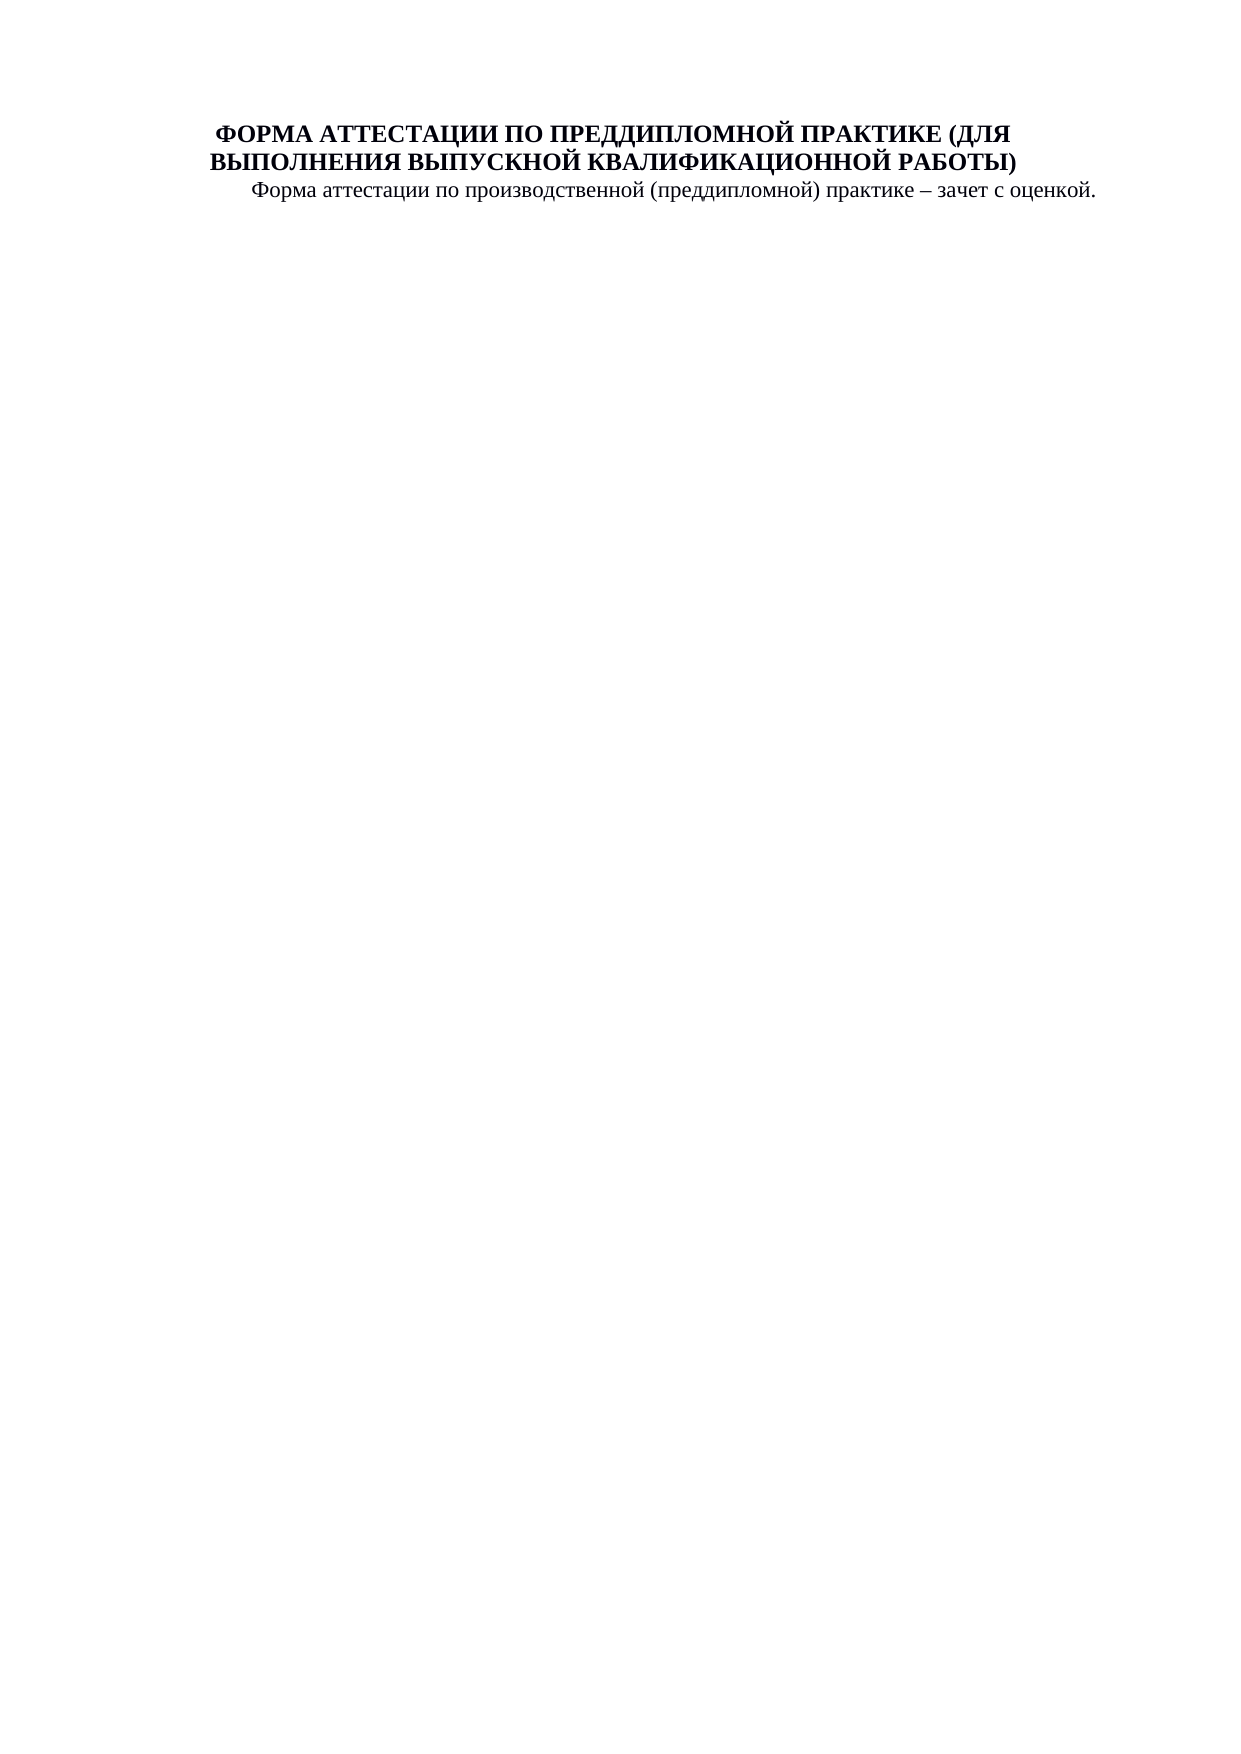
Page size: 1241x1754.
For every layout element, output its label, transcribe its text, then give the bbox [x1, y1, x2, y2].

text ФОРМА АТТЕСТАЦИИ ПО ПРЕДДИПЛОМНОЙ ПРАКТИКЕ (ДЛЯ ВЫПОЛНЕНИЯ ВЫПУСКНОЙ КВАЛИФИКАЦИОННОЙ РАБОТЫ) [154, 119, 1072, 176]
text Форма аттестации по производственной (преддипломной) практике – зачет с оценкой. [177, 176, 1180, 203]
